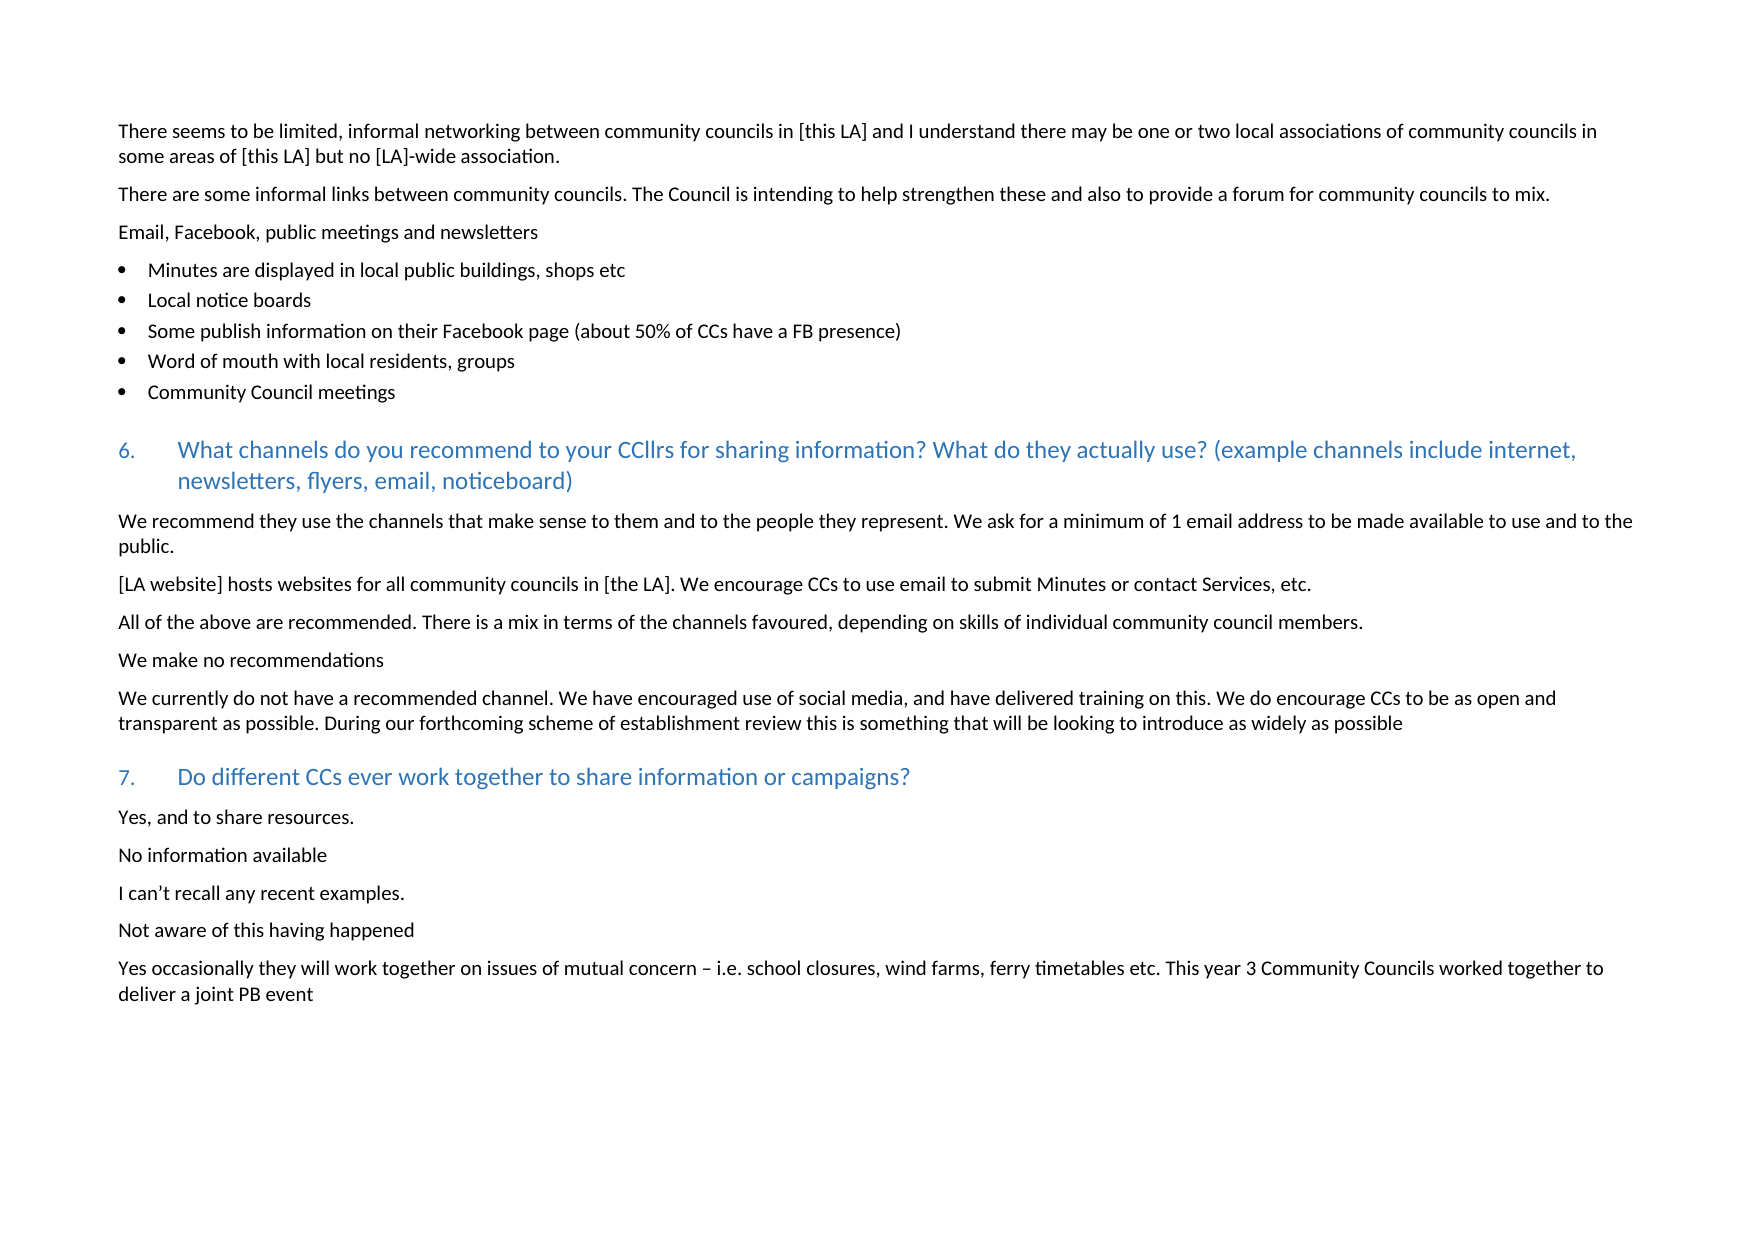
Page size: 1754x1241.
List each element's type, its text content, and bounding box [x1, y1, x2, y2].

text There seems to be limited, informal networking between community councils in [this LA] and I understand there may be one or two local associations of community councils in some areas of [this LA] but no [LA]-wide association. [118, 118, 1636, 169]
text Yes, and to share resources. [118, 804, 1636, 829]
text Word of mouth with local residents, groups [118, 348, 1636, 374]
text Local notice boards [118, 288, 1636, 313]
text Community Council meetings [118, 379, 1636, 404]
text We recommend they use the channels that make sense to them and to the people they represent. We ask for a minimum of 1 email address to be made available to use and to the public. [118, 508, 1636, 559]
subtitle Do different CCs ever work together to share information or campaigns? [118, 761, 1636, 791]
text We currently do not have a recommended channel. We have encouraged use of social media, and have delivered training on this. We do encourage CCs to be as open and transparent as possible. During our forthcoming scheme of establishment review this is something that will be looking to introduce as widely as possible [118, 685, 1636, 736]
text We make no recommendations [118, 647, 1636, 672]
text No information available [118, 842, 1636, 867]
subtitle What channels do you recommend to your CCllrs for sharing information? What do they actually use? (example channels include internet, newsletters, flyers, email, noticeboard) [118, 434, 1636, 495]
text Some publish information on their Facebook page (about 50% of CCs have a FB presence) [118, 318, 1636, 343]
text All of the above are recommended. There is a mix in terms of the channels favoured, depending on skills of individual community council members. [118, 609, 1636, 634]
text Email, Facebook, public meetings and newsletters [118, 219, 1636, 245]
text Minutes are displayed in local public buildings, shops etc [118, 257, 1636, 283]
text Yes occasionally they will work together on issues of mutual concern – i.e. school closures, wind farms, ferry timetables etc. This year 3 Community Councils worked together to deliver a joint PB event [118, 956, 1636, 1006]
text I can’t recall any recent examples. [118, 880, 1636, 905]
text There are some informal links between community councils. The Council is intending to help strengthen these and also to provide a forum for community councils to mix. [118, 181, 1636, 207]
text [LA website] hosts websites for all community councils in [the LA]. We encourage CCs to use email to submit Minutes or contact Services, etc. [118, 571, 1636, 597]
text Not aware of this having happened [118, 918, 1636, 943]
